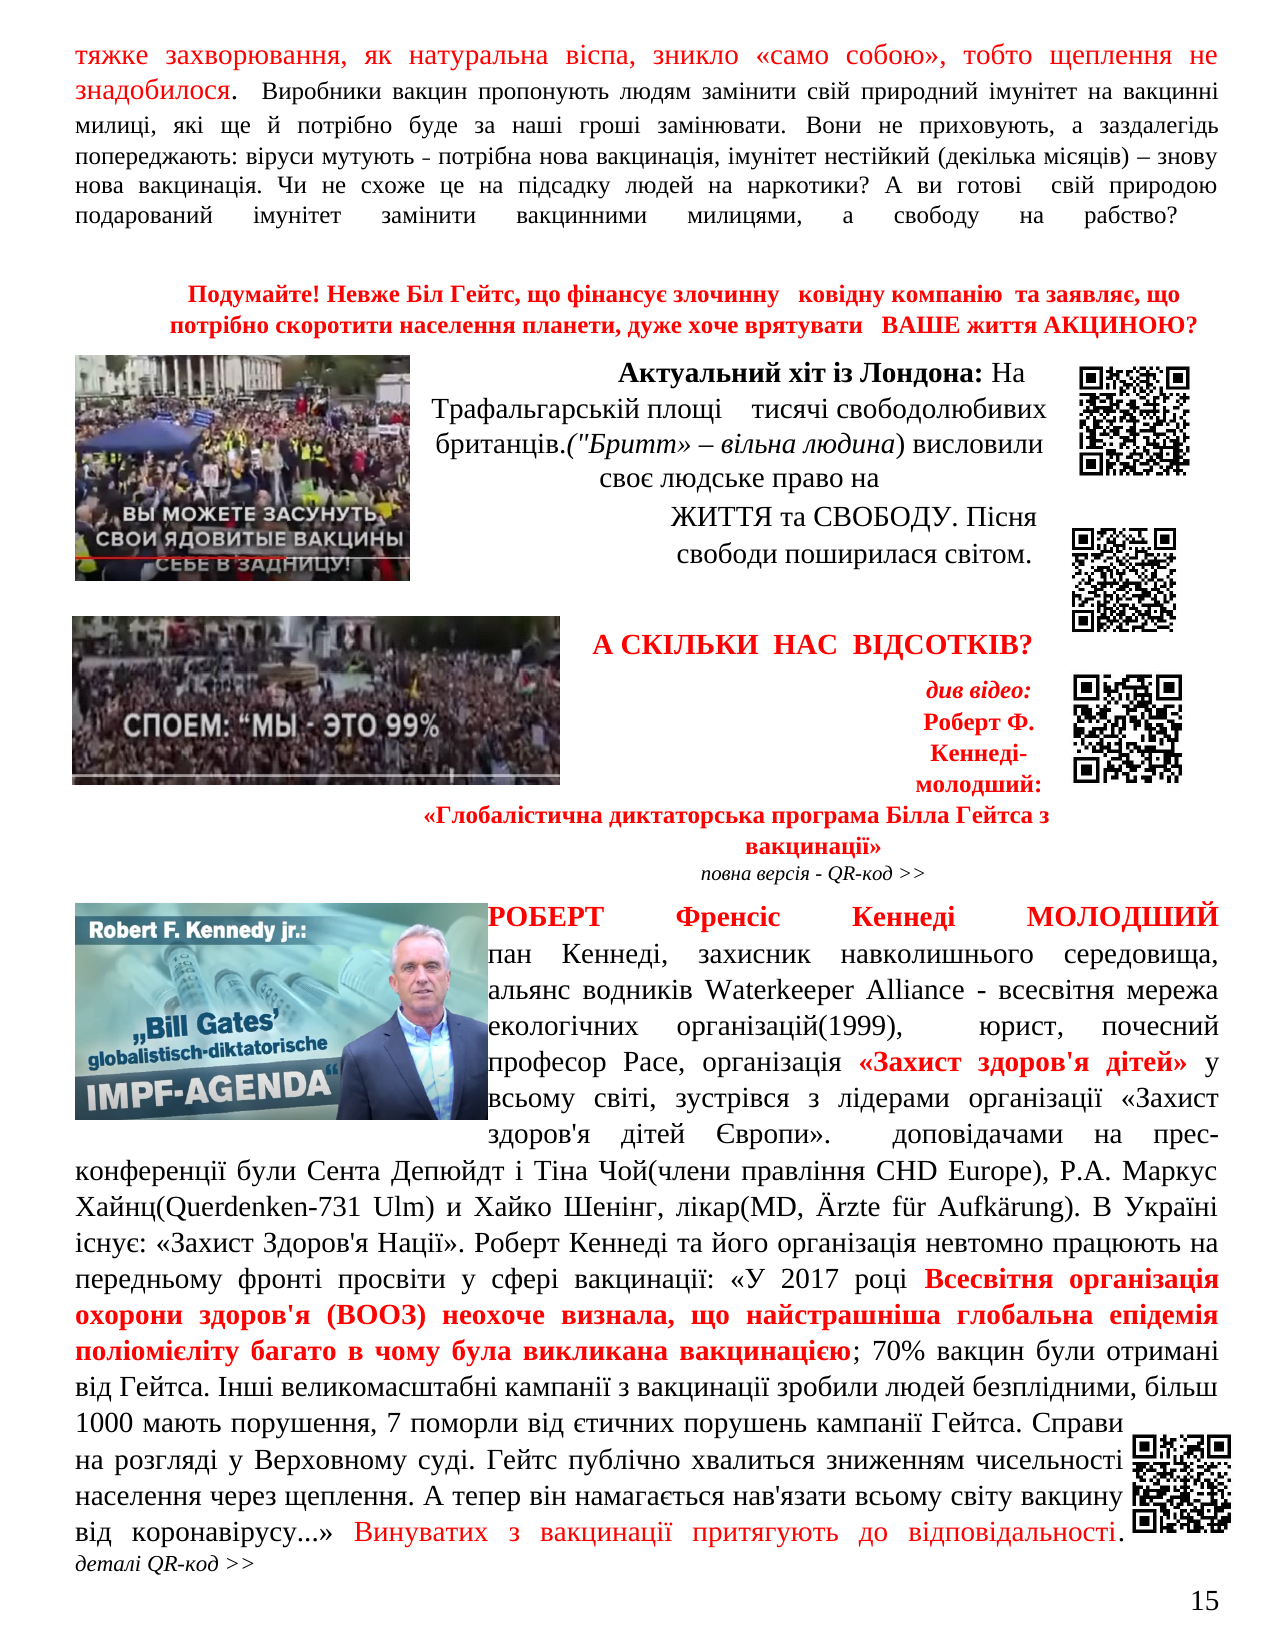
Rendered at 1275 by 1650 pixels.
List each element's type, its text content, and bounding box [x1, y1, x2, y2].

picture [1068, 569, 1181, 627]
picture [1068, 389, 1201, 487]
text РОБЕРТ Френсіс Кеннеді МОЛОДШИЙ пан Кеннеді, захисник навколишнього середовища, альянс водників Waterkeeper Alliance - всесвітня мережа екологічних організацій(1999), юрист, почесний професор Pace, організація «Захист здоров'я дітей» у всьому світі, зустрівся з лідерами організації «Захист здоров'я дітей Європи». доповідачами на прес-конференції були Сента Депюйдт і Тіна Чой(члени правління CHD Europe), Р.А. Маркус Хайнц(Querdenken-731 Ulm) и Хайко Шенінг, лікар(MD, Ärzte für Aufkärung). В Україні існує: «Захист Здоров'я Нації». Роберт Кеннеді та його організація невтомно працюють на передньому фронті просвіти у сфері вакцинації: «У 2017 році Всесвітня організація охорони здоров'я (ВООЗ) неохоче визнала, що найстрашніша глобальна епідемія поліомієліту багато в чому була викликана вакцинацією; 70% вакцин були отримані від Гейтса. Інші великомасштабні кампанії з вакцинації зробили людей безплідними, більш 1000 мають порушення, 7 поморли від єтичних порушень кампанії Гейтса. Справи на розгляді у Верховному суді. Гейтс публічно хвалиться зниженням чисельності населення через щеплення. А тепер він намагається нав'язати всьому світу вакцину від коронавірусу...» Винуватих з вакцинації притягують до відповідальності. деталі QR-код >> [75, 899, 1219, 1576]
text див відео: Роберт Ф. Кеннеді-молодший: «Глобалістична диктаторська програма Білла Гейтса з вакцинації» повна версія - QR-код >> [407, 676, 1219, 885]
text ЖИТТЯ та СВОБОДУ. Пісня свободи поширилася світом. [304, 499, 1227, 569]
text Подумайте! Невже Біл Гейтс, що фінансує злочинну ковідну компанію та заявляє, що потрібно скоротити населення планети, дуже хоче врятувати ВАШЕ життя АКЦИНОЮ? [149, 279, 1219, 339]
text Трафальгарській площі тисячі свободолюбивих британців.("Бритт» – вільна людина) висловили своє людське право на [75, 391, 1172, 494]
text А СКІЛЬКИ НАС ВІДСОТКІВ? [560, 627, 1219, 661]
picture [1065, 666, 1190, 791]
picture [1125, 1427, 1238, 1540]
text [75, 37, 1219, 263]
picture [75, 494, 410, 581]
picture [72, 616, 560, 785]
text Актуальний хіт із Лондона: На [574, 355, 1219, 389]
picture [75, 355, 410, 391]
